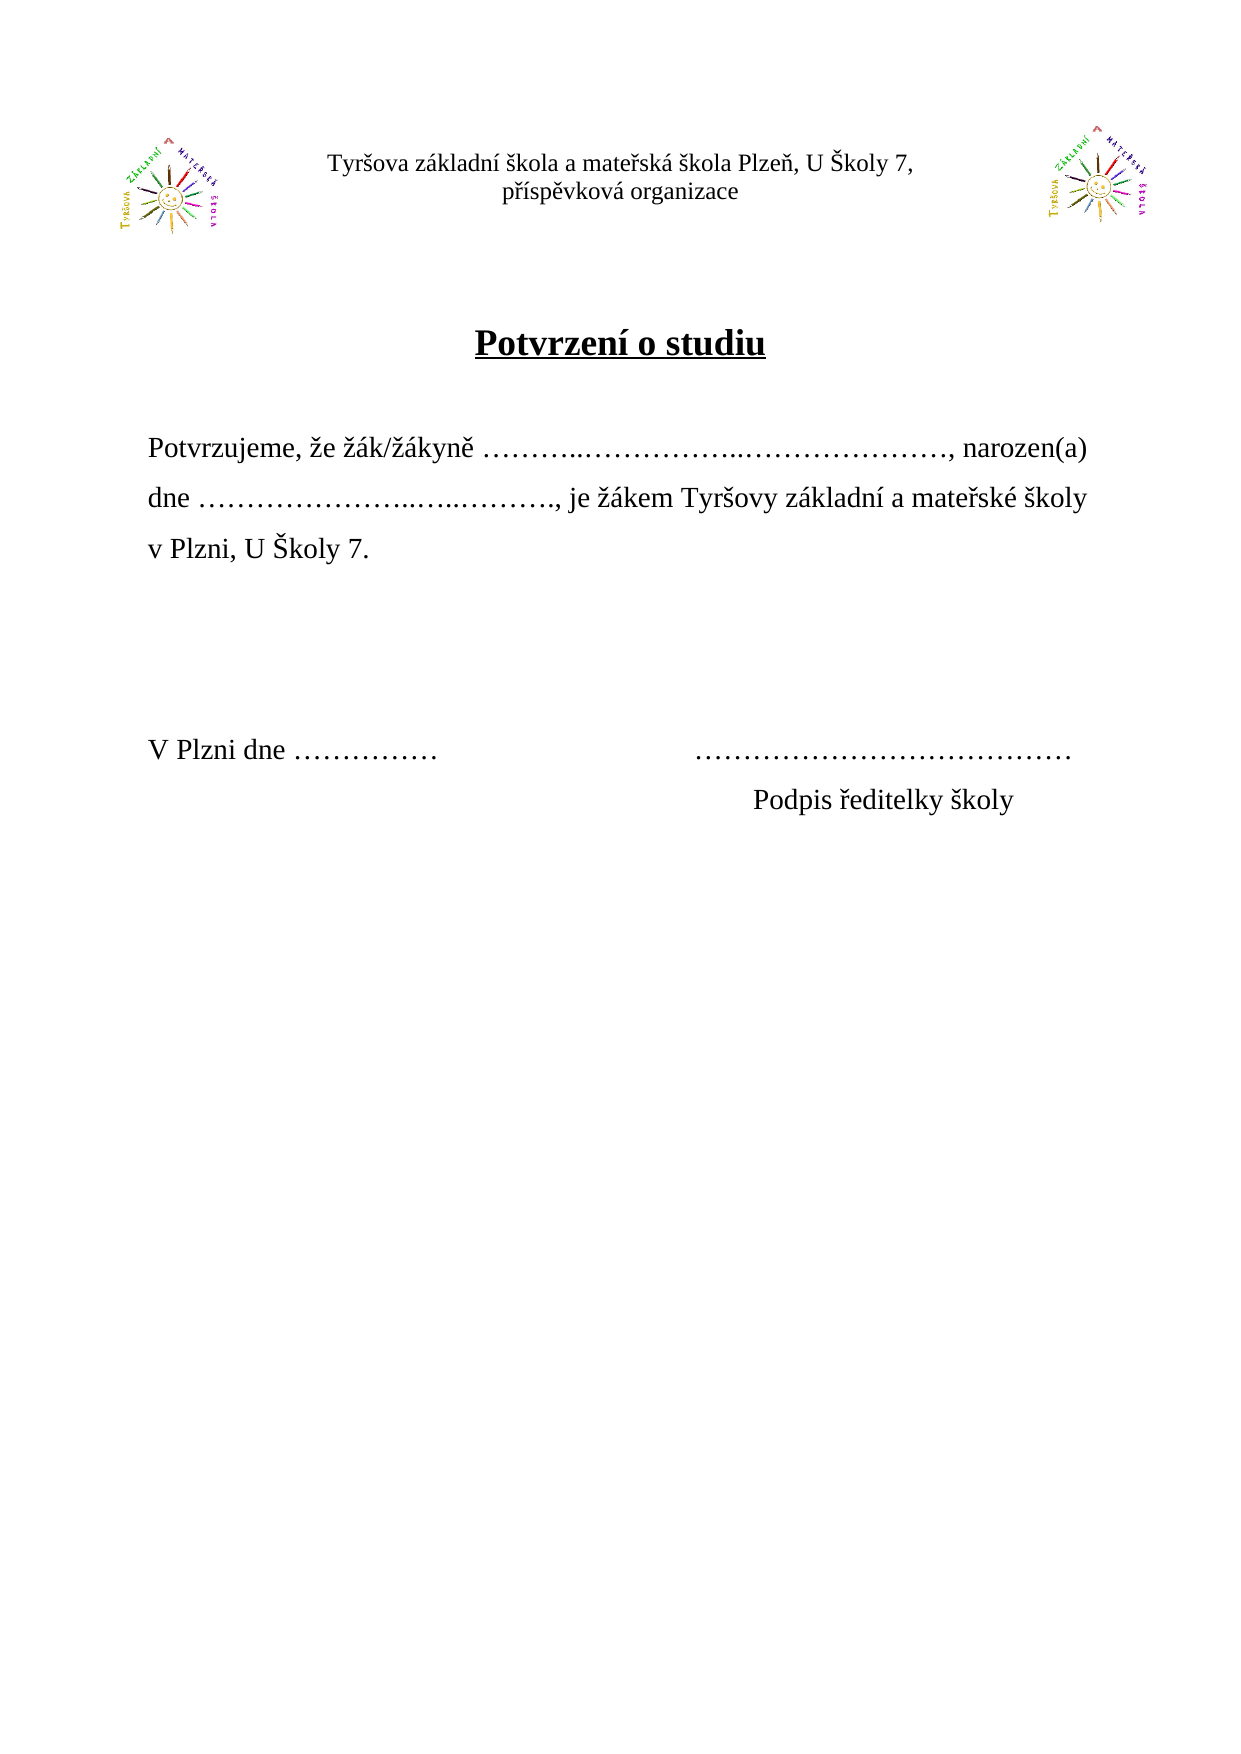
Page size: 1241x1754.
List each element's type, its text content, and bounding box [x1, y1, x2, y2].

text Potvrzujeme, že žák/žákyně ………..……………..…………………, narozen(a) dne …………………..…..………., je žákem Tyršovy základní a mateřské školy v Plzni, U Školy 7. [148, 430, 1093, 564]
picture [109, 137, 225, 239]
text Podpis ředitelky školy [148, 782, 1093, 816]
text V Plzni dne …………… ………………………………… [148, 732, 1093, 766]
text Potvrzení o studiu [148, 320, 1093, 363]
text Tyršova základní škola a mateřská škola Plzeň, U Školy 7, příspěvková organizace [225, 148, 1038, 205]
picture [1038, 126, 1154, 228]
